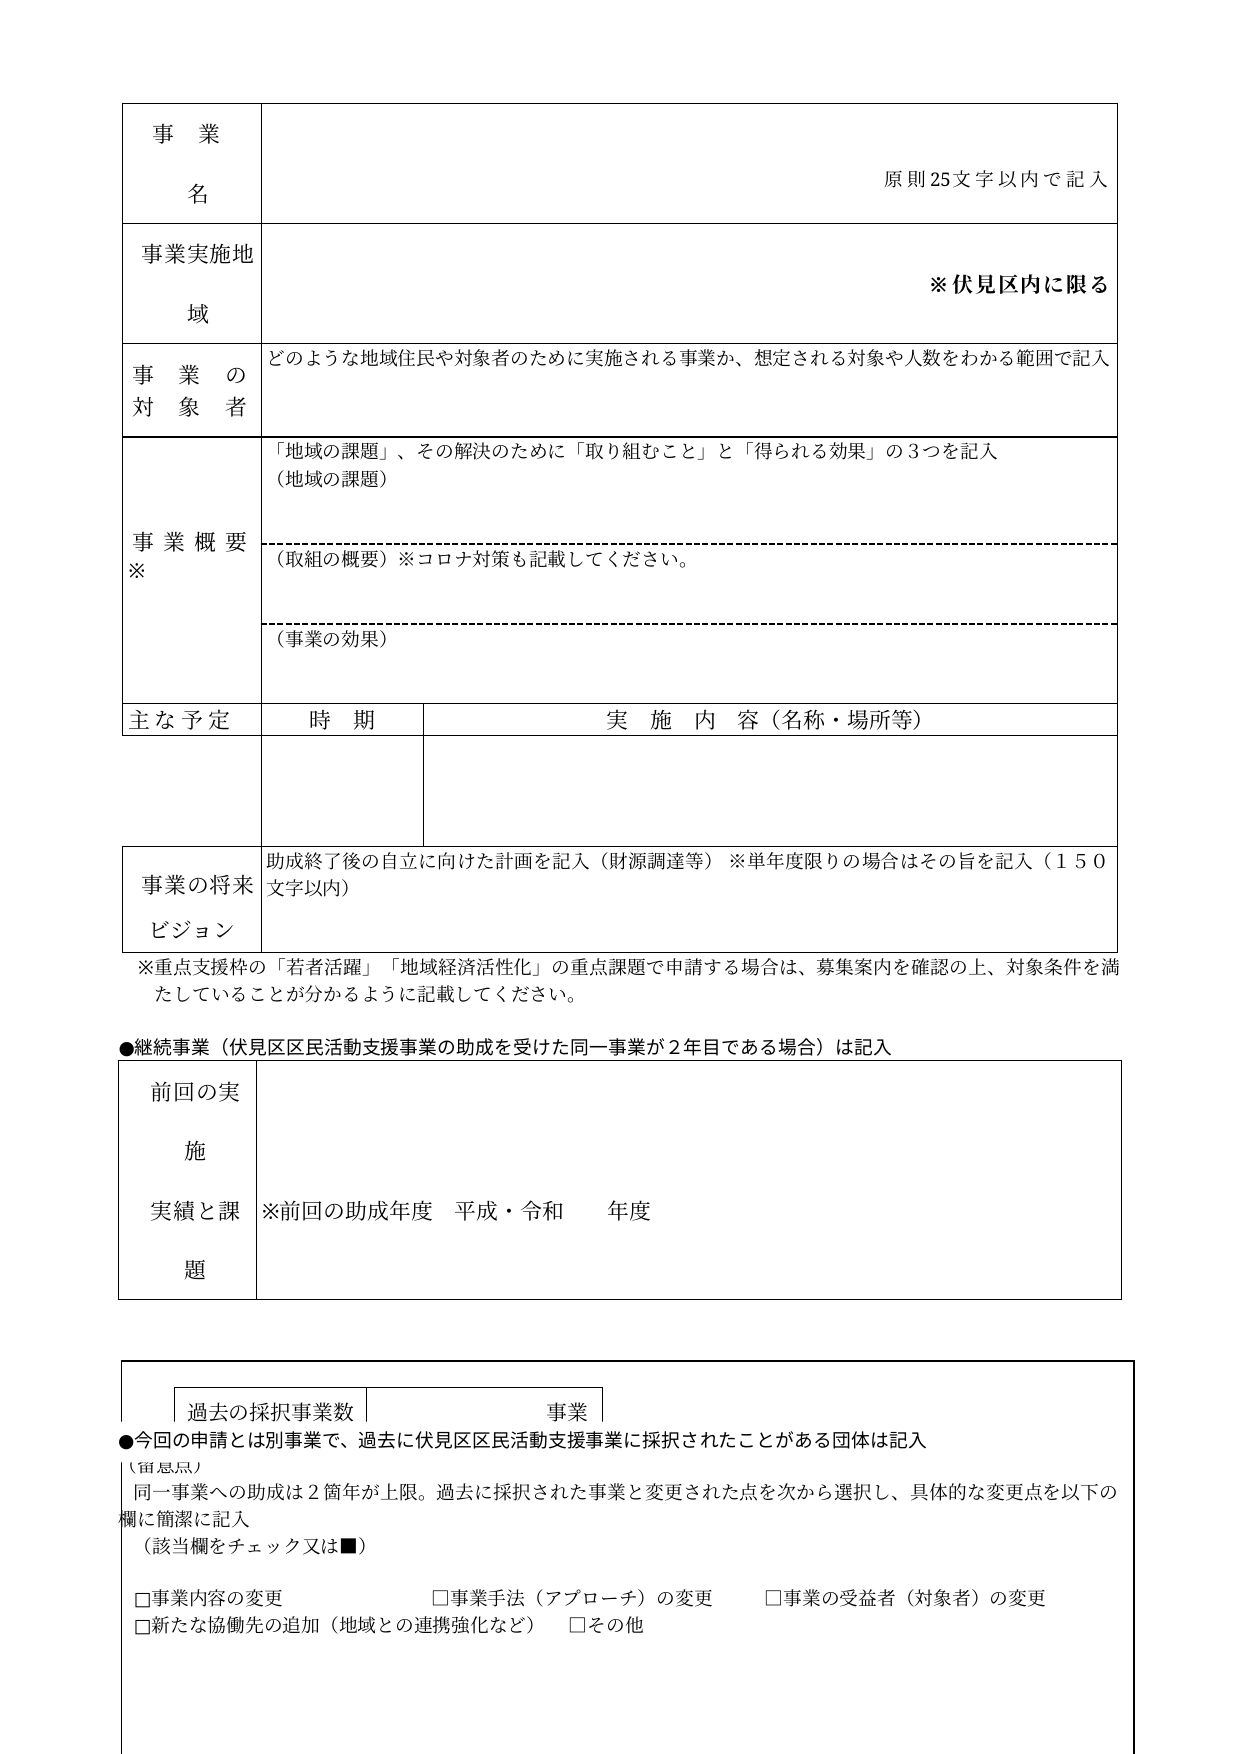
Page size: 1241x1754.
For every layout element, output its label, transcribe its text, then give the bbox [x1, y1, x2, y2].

table_cell 「地域の課題」、その解決のために「取り組むこと」と「得られる効果」の３つを記入 （地域の課題） [262, 438, 1117, 542]
table_cell 実 施 内 容（名称・場所等） [424, 704, 1117, 735]
table_cell 時 期 [262, 704, 423, 735]
table_cell 事業の 対象者 [123, 344, 261, 436]
table_cell 主な予定 [123, 704, 261, 735]
text ※重点支援枠の「若者活躍」「地域経済活性化」の重点課題で申請する場合は、募集案内を確認の上、対象条件を満たしていることが分かるように記載してください。 [138, 953, 1122, 1007]
table_cell [424, 736, 1117, 846]
table_header 事業 [367, 1388, 602, 1421]
table_header ※前回の助成年度 平成・令和 年度 [257, 1061, 1121, 1299]
table_cell ※伏見区内に限る [262, 224, 1117, 343]
table_cell 助成終了後の自立に向けた計画を記入（財源調達等） ※単年度限りの場合はその旨を記入（１５０文字以内） [262, 847, 1117, 952]
table_cell （取組の概要）※コロナ対策も記載してください。 [262, 543, 1117, 622]
table_cell 事業実施地域 [123, 224, 261, 343]
text ●継続事業（伏見区区民活動支援事業の助成を受けた同一事業が２年目である場合）は記入 [118, 1033, 1122, 1060]
table_cell 事業名 [123, 104, 261, 223]
table_cell [262, 736, 423, 846]
table_cell どのような地域住民や対象者のために実施される事業か、想定される対象や人数をわかる範囲で記入 [262, 344, 1117, 436]
table_header 前回の実施 実績と課題 [119, 1061, 256, 1299]
text □新たな協働先の追加（地域との連携強化など） □その他 [118, 1611, 1096, 1638]
text （留意点） [118, 1451, 1122, 1478]
table_header 過去の採択事業数 [175, 1388, 366, 1421]
text □事業内容の変更 □事業手法（アプローチ）の変更 □事業の受益者（対象者）の変更 [118, 1584, 1122, 1611]
table_cell 事業の将来 ビジョン [123, 847, 261, 952]
text （該当欄をチェック又は■） [118, 1532, 1122, 1558]
table_cell 原則25文字以内で記入 [262, 104, 1117, 223]
table_cell （事業の効果） [262, 623, 1117, 703]
text 同一事業への助成は２箇年が上限。過去に採択された事業と変更された点を次から選択し、具体的な変更点を以下の欄に簡潔に記入 [118, 1478, 1122, 1532]
table_cell 事業概要 ※ [123, 438, 261, 703]
